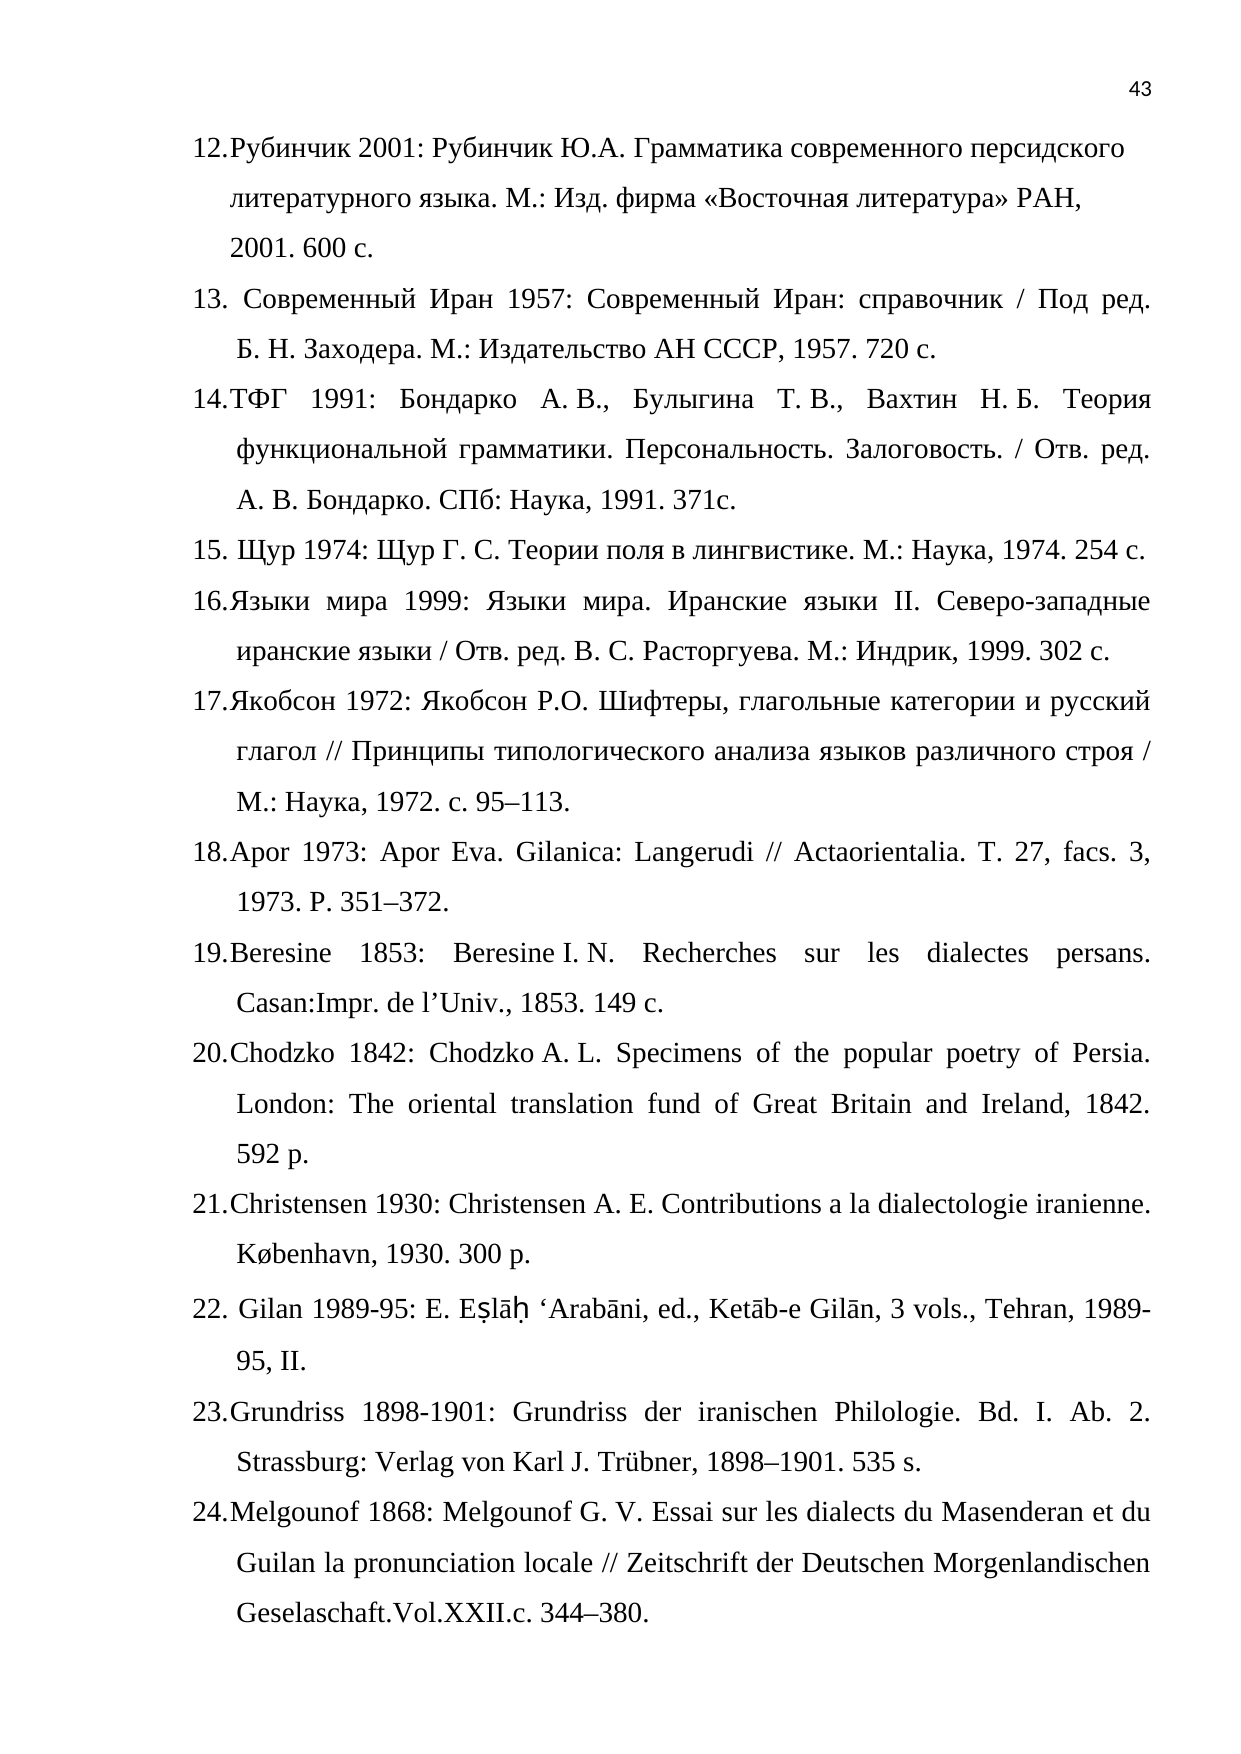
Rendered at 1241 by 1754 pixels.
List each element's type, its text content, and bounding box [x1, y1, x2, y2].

list Gilan 1989-95: E. Eṣlāḥ ‘Arabāni, ed., Ketāb-e Gilān, 3 vols., Tehran, 1989-95, II. [192, 1287, 1152, 1377]
list ТФГ 1991: Бондарко A. В., Булыгина Т. В., Вахтин Н. Б. Теория функциональной грамматики. Персональность. Залоговость. / Отв. ред. А. В. Бондарко. СПб: Наука, 1991. 371с. [192, 381, 1152, 516]
list Chodzko 1842: Chodzko A. L. Specimens of the popular poetry of Persia. London: The oriental translation fund of Great Britain and Ireland, 1842. 592 p. [192, 1035, 1152, 1169]
list Melgounof 1868: Melgounof G. V. Essai sur les dialects du Masenderan et du Guilan la pronunciation locale // Zeitschrift der Deutschen Morgenlandischen Geselaschaft.Vol.XXII.с. 344–380. [192, 1494, 1152, 1628]
list Apor 1973: Apor Eva. Gilanica: Langerudi // Actaorientalia. T. 27, facs. 3, 1973. P. 351–372. [192, 834, 1152, 918]
list Grundriss 1898-1901: Grundriss der iranischen Philologie. Bd. I. Ab. 2. Strassburg: Verlag von Karl J. Trübner, 1898–1901. 535 s. [192, 1394, 1152, 1478]
list Языки мира 1999: Языки мира. Иранские языки II. Северо-западные иранские языки / Отв. ред. В. С. Расторгуева. М.: Индрик, 1999. 302 с. [192, 583, 1152, 666]
list Christensen 1930: Christensen A. E. Contributions a la dialectologie iranienne. København, 1930. 300 p. [192, 1186, 1152, 1270]
list Щур 1974: Щур Г. С. Теории поля в лингвистике. М.: Наука, 1974. 254 с. [192, 532, 1152, 566]
list Современный Иран 1957: Современный Иран: справочник / Под ред. Б. Н. Заходера. М.: Издательство АН СССР, 1957. 720 с. [192, 281, 1152, 364]
list Якобсон 1972: Якобсон Р.О. Шифтеры, глагольные категории и русский глагол // Принципы типологического анализа языков различного строя / М.: Наука, 1972. с. 95–113. [192, 683, 1152, 817]
list Рубинчик 2001: Рубинчик Ю.А. Грамматика современного персидского литературного языка. М.: Изд. фирма «Восточная литература» РАН, 2001. 600 с. [192, 130, 1152, 264]
list Beresine 1853: Beresine I. N. Recherches sur les dialectes persans. Casan:Impr. de l’Univ., 1853. 149 с. [192, 935, 1152, 1019]
